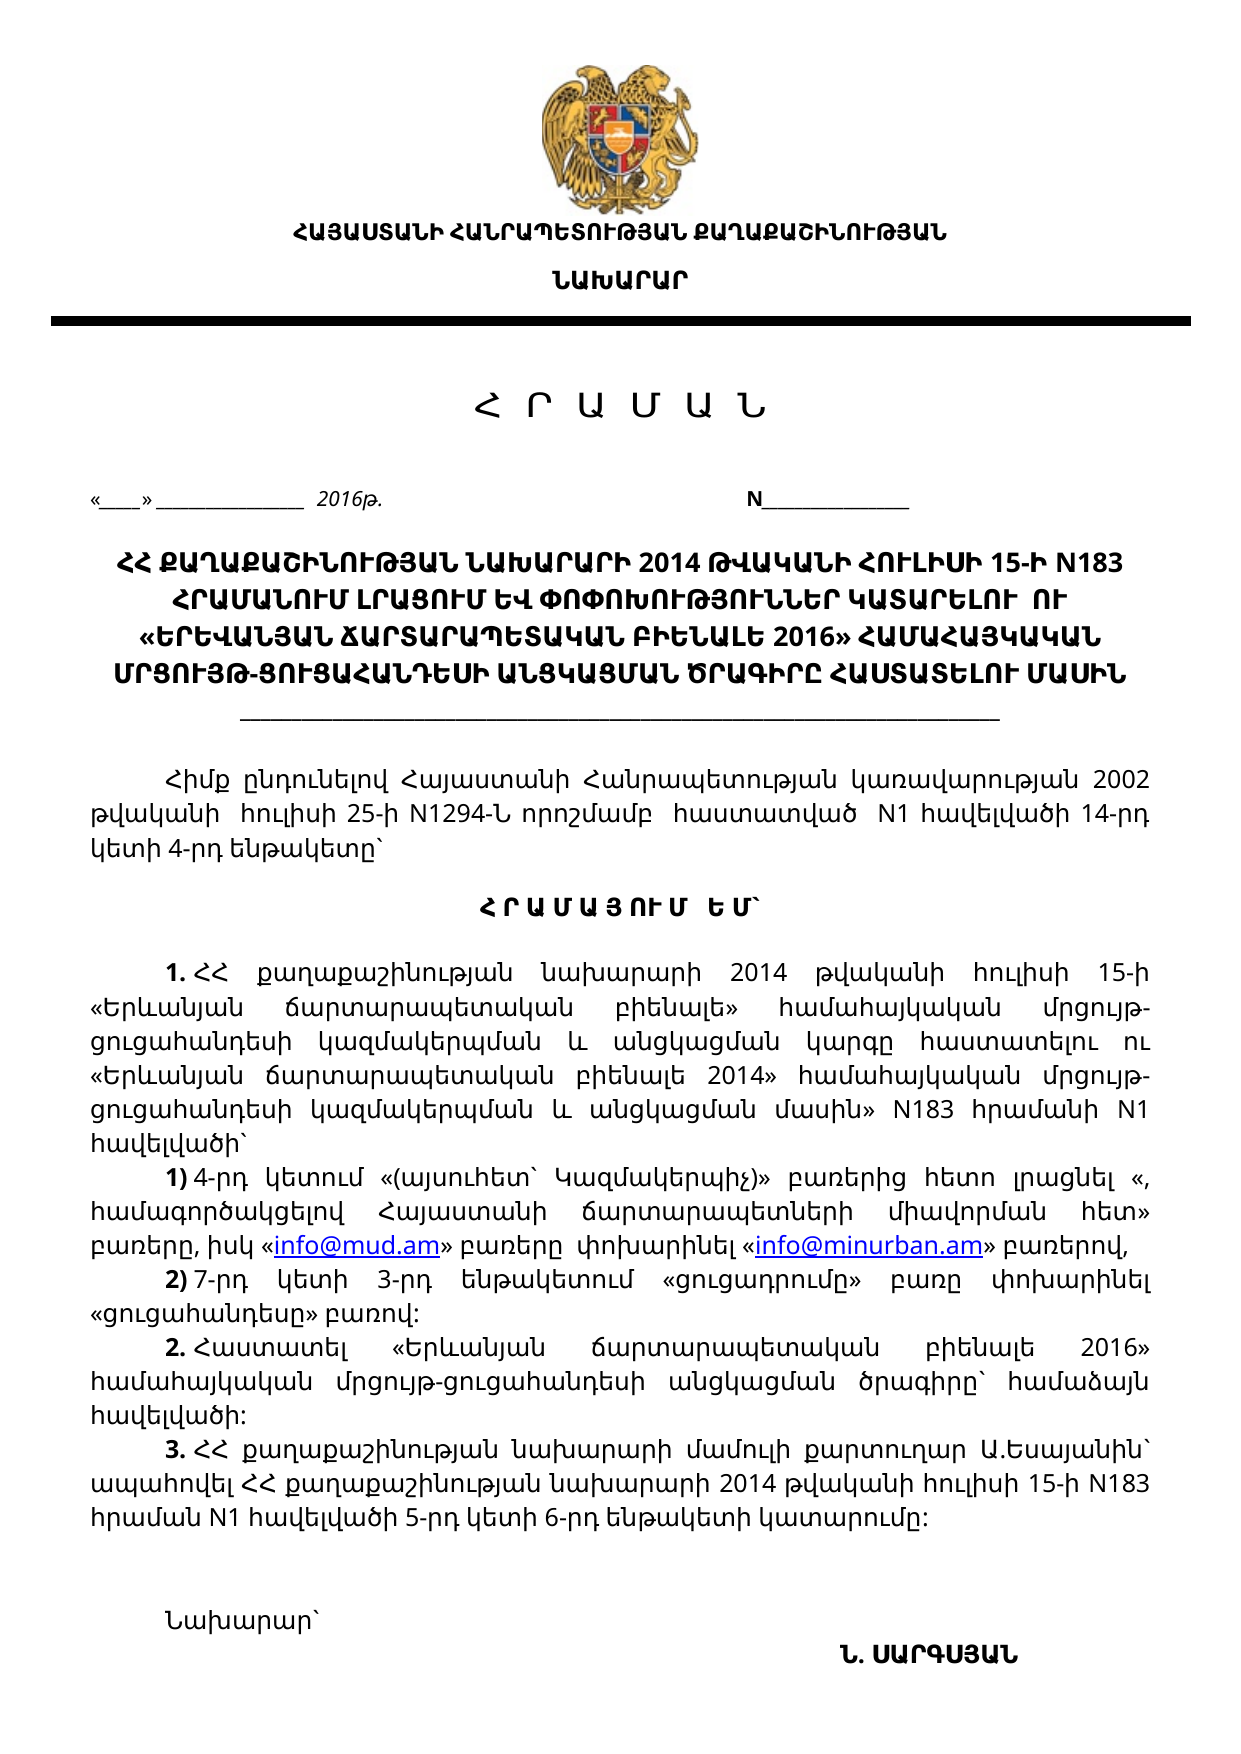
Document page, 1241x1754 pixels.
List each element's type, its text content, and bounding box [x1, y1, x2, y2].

list ՀՀ քաղաքաշինության նախարարի մամուլի քարտուղար Ա.Եսայանին` ապահովել ՀՀ քաղաքաշինության նախարարի 2014 թվականի հուլիսի 15-ի N183 հրաման N1 հավելվածի 5-րդ կետի 6-րդ ենթակետի կատարումը: [90, 1432, 1150, 1534]
text ՀՀ ՔԱՂԱՔԱՇԻՆՈՒԹՅԱՆ ՆԱԽԱՐԱՐԻ 2014 ԹՎԱԿԱՆԻ ՀՈՒԼԻՍԻ 15-Ի N183 ՀՐԱՄԱՆՈՒՄ ԼՐԱՑՈՒՄ ԵՎ ՓՈՓՈԽՈՒԹՅՈՒՆՆԵՐ ԿԱՏԱՐԵԼՈՒ ՈՒ «ԵՐԵՎԱՆՅԱՆ ՃԱՐՏԱՐԱՊԵՏԱԿԱՆ ԲԻԵՆԱԼԵ 2016» ՀԱՄԱՀԱՅԿԱԿԱՆ ՄՐՑՈՒՅԹ-ՑՈՒՑԱՀԱՆԴԵՍԻ ԱՆՑԿԱՑՄԱՆ ԾՐԱԳԻՐԸ ՀԱՍՏԱՏԵԼՈՒ ՄԱՍԻՆ [90, 544, 1150, 691]
list ՀՀ քաղաքաշինության նախարարի 2014 թվականի հուլիսի 15-ի «Երևանյան ճարտարապետական բիենալե» համահայկական մրցույթ-ցուցահանդեսի կազմակերպման և անցկացման կարգը հաստատելու ու «Երևանյան ճարտարապետական բիենալե 2014» համահայկական մրցույթ-ցուցահանդեսի կազմակերպման և անցկացման մասին» N183 հրամանի N1 հավելվածի` [90, 955, 1150, 1159]
list Հաստատել «Երևանյան ճարտարապետական բիենալե 2016» համահայկական մրցույթ-ցուցահանդեսի անցկացման ծրագիրը` համաձայն հավելվածի: [90, 1330, 1150, 1432]
text Հիմք ընդունելով Հայաստանի Հանրապետության կառավարության 2002 թվականի հուլիսի 25-ի N1294-Ն որոշմամբ հաստատված N1 հավելվածի 14-րդ կետի 4-րդ ենթակետը` [90, 762, 1150, 864]
text Նախարար` [90, 1602, 1150, 1636]
picture [542, 65, 699, 216]
list 4-րդ կետում «(այսուհետ` Կազմակերպիչ)» բառերից հետո լրացնել «, համագործակցելով Հայաստանի ճարտարապետների միավորման հետ» բառերը, իսկ «info@mud.am» բառերը փոխարինել «info@minurban.am» բառերով, [90, 1159, 1150, 1262]
text Հ Ր Ա Մ Ա Յ ՈՒ Մ Ե Մ` [90, 890, 1150, 924]
text Ն. ՍԱՐԳՍՅԱՆ [765, 1636, 1150, 1670]
text __________________________________________________________________________ [90, 691, 1150, 725]
list 7-րդ կետի 3-րդ ենթակետում «ցուցադրումը» բառը փոխարինել «ցուցահանդեսը» բառով: [90, 1262, 1150, 1330]
